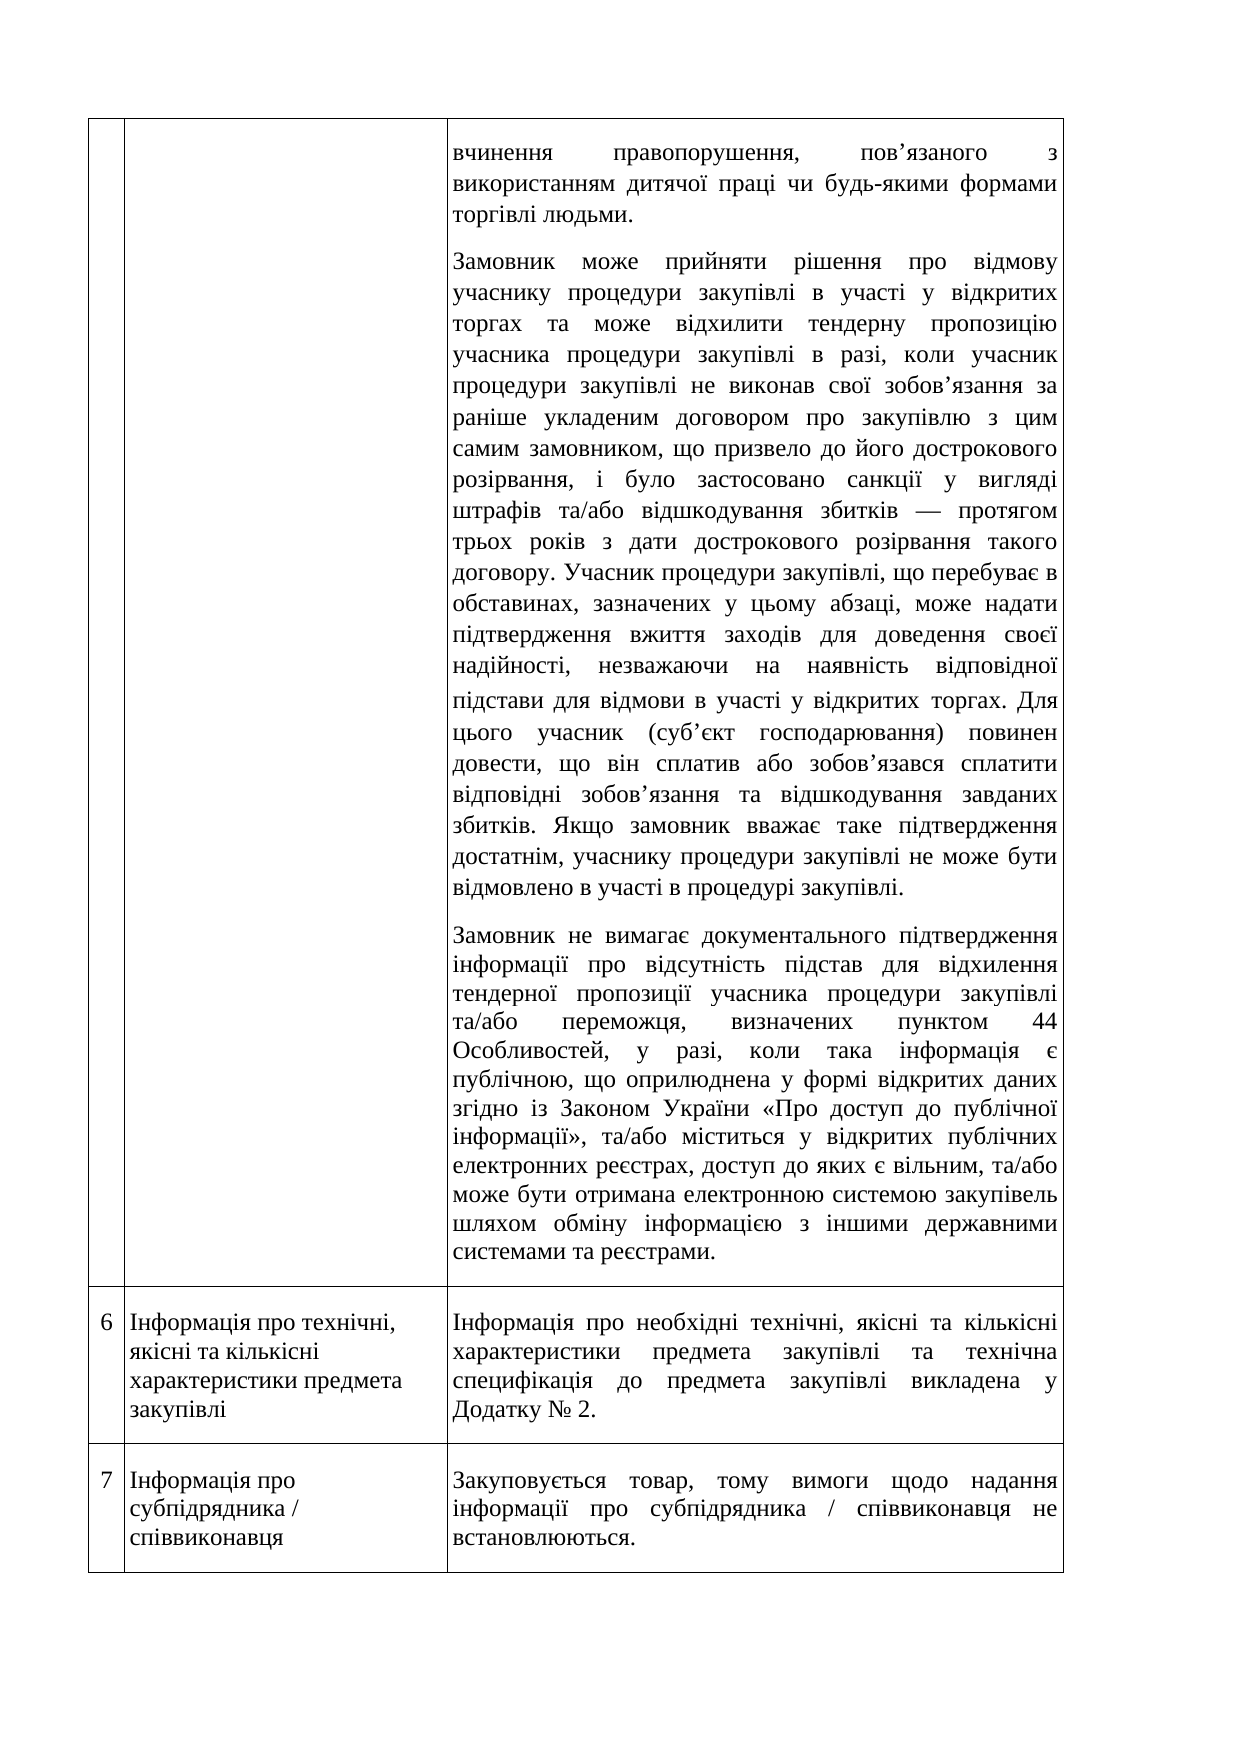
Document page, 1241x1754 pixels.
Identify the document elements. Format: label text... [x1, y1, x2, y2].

table_cell 5 [89, 119, 124, 1286]
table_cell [448, 119, 1063, 1286]
table_cell Закуповується товар, тому вимоги щодо надання інформації про субпідрядника / співвиконавця не встановлюються. [448, 1444, 1063, 1572]
table_cell 6 [89, 1287, 124, 1443]
table_cell 7 [89, 1444, 124, 1572]
table_cell Інформація про технічні, якісні та кількісні характеристики предмета закупівлі [125, 1287, 447, 1443]
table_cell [125, 119, 447, 1286]
table_cell Інформація про субпідрядника / співвиконавця [125, 1444, 447, 1572]
table_cell Інформація про необхідні технічні, якісні та кількісні характеристики предмета закупівлі та технічна специфікація до предмета закупівлі викладена у Додатку № 2. [448, 1287, 1063, 1443]
